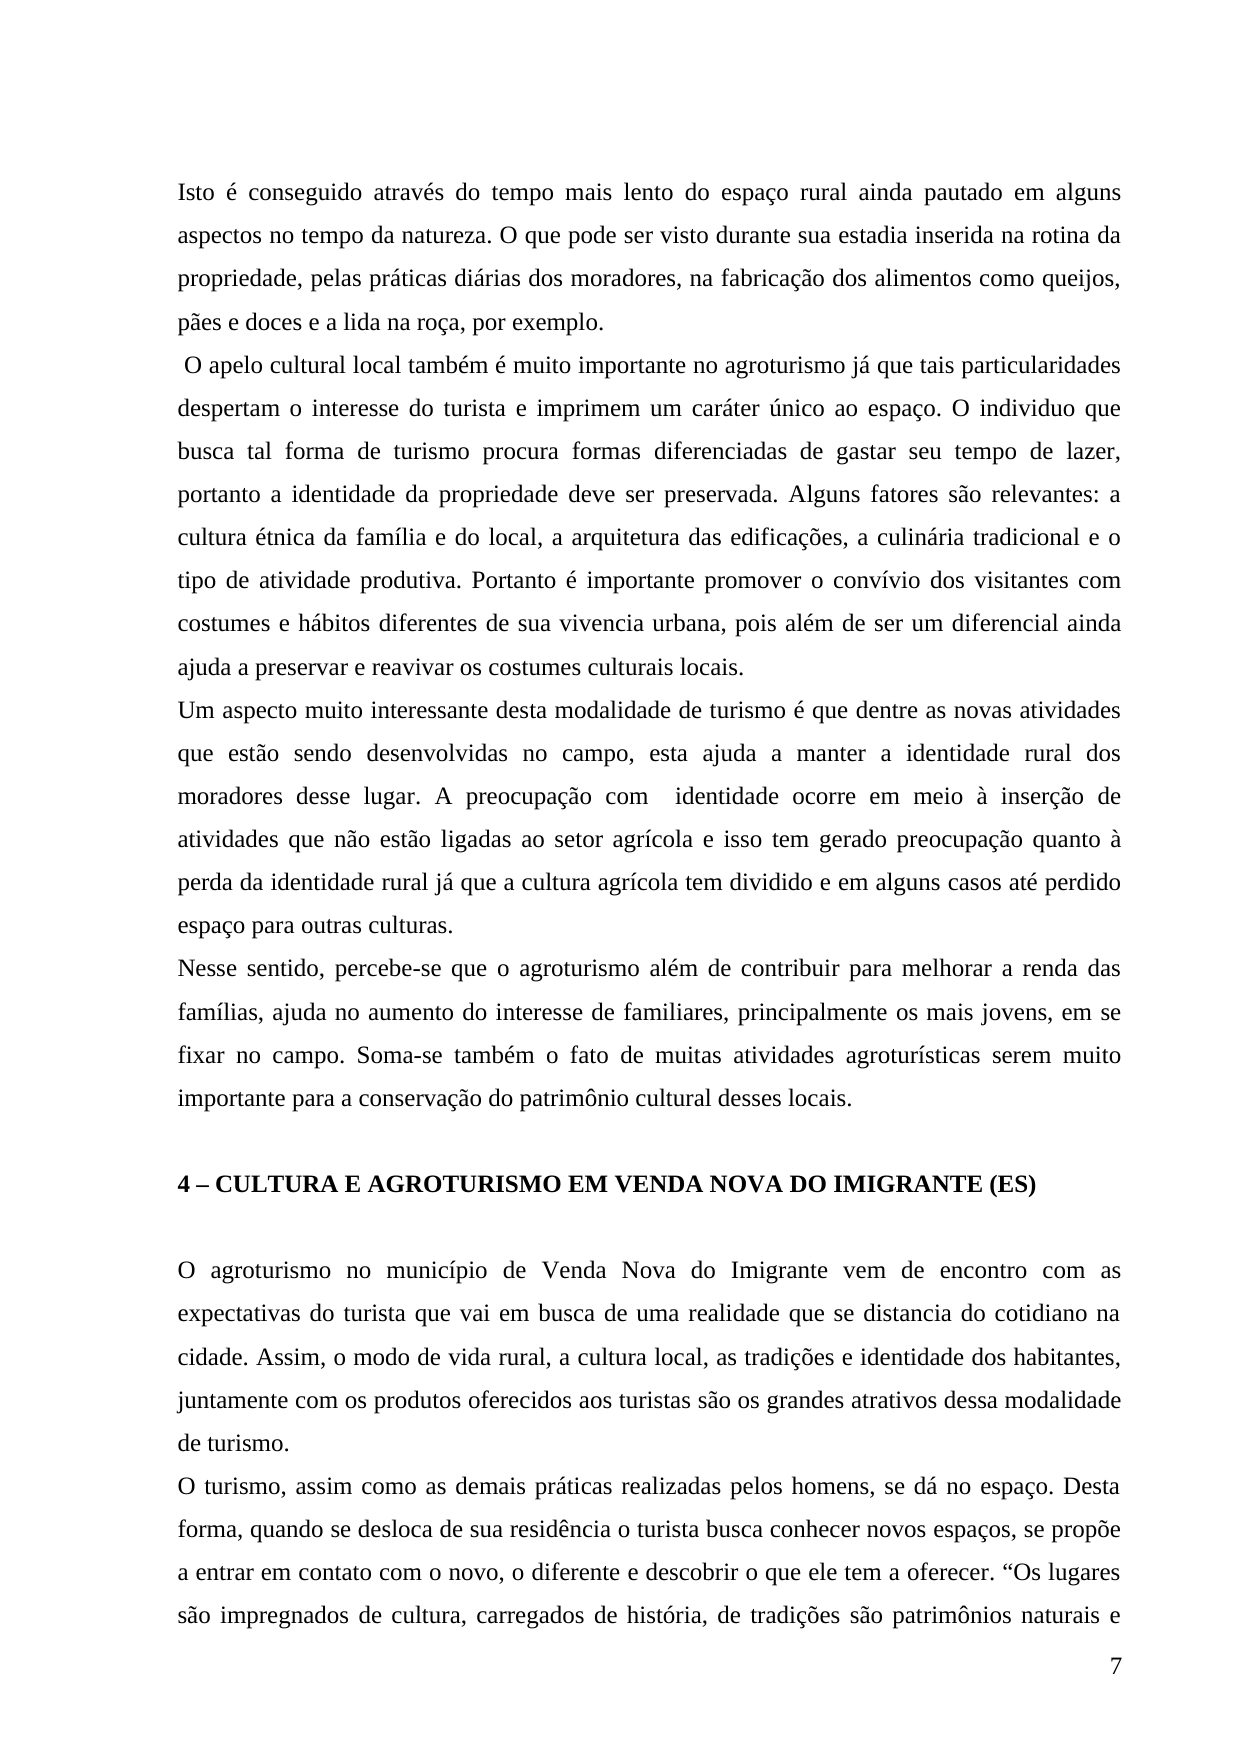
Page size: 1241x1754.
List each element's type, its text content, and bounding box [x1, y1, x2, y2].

text O agroturismo no município de Venda Nova do Imigrante vem de encontro com as expectativas do turista que vai em busca de uma realidade que se distancia do cotidiano na cidade. Assim, o modo de vida rural, a cultura local, as tradições e identidade dos habitantes, juntamente com os produtos oferecidos aos turistas são os grandes atrativos dessa modalidade de turismo. [177, 1255, 1122, 1457]
text Nesse sentido, percebe-se que o agroturismo além de contribuir para melhorar a renda das famílias, ajuda no aumento do interesse de familiares, principalmente os mais jovens, em se fixar no campo. Soma-se também o fato de muitas atividades agroturísticas serem muito importante para a conservação do patrimônio cultural desses locais. [177, 953, 1122, 1112]
text O apelo cultural local também é muito importante no agroturismo já que tais particularidades despertam o interesse do turista e imprimem um caráter único ao espaço. O individuo que busca tal forma de turismo procura formas diferenciadas de gastar seu tempo de lazer, portanto a identidade da propriedade deve ser preservada. Alguns fatores são relevantes: a cultura étnica da família e do local, a arquitetura das edificações, a culinária tradicional e o tipo de atividade produtiva. Portanto é importante promover o convívio dos visitantes com costumes e hábitos diferentes de sua vivencia urbana, pois além de ser um diferencial ainda ajuda a preservar e reavivar os costumes culturais locais. [177, 350, 1122, 680]
text 4 – CULTURA E AGROTURISMO EM VENDA NOVA DO IMIGRANTE (ES) [177, 1169, 1122, 1198]
text Um aspecto muito interessante desta modalidade de turismo é que dentre as novas atividades que estão sendo desenvolvidas no campo, esta ajuda a manter a identidade rural dos moradores desse lugar. A preocupação com identidade ocorre em meio à inserção de atividades que não estão ligadas ao setor agrícola e isso tem gerado preocupação quanto à perda da identidade rural já que a cultura agrícola tem dividido e em alguns casos até perdido espaço para outras culturas. [177, 695, 1122, 939]
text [177, 1471, 1122, 1629]
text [177, 177, 1122, 335]
